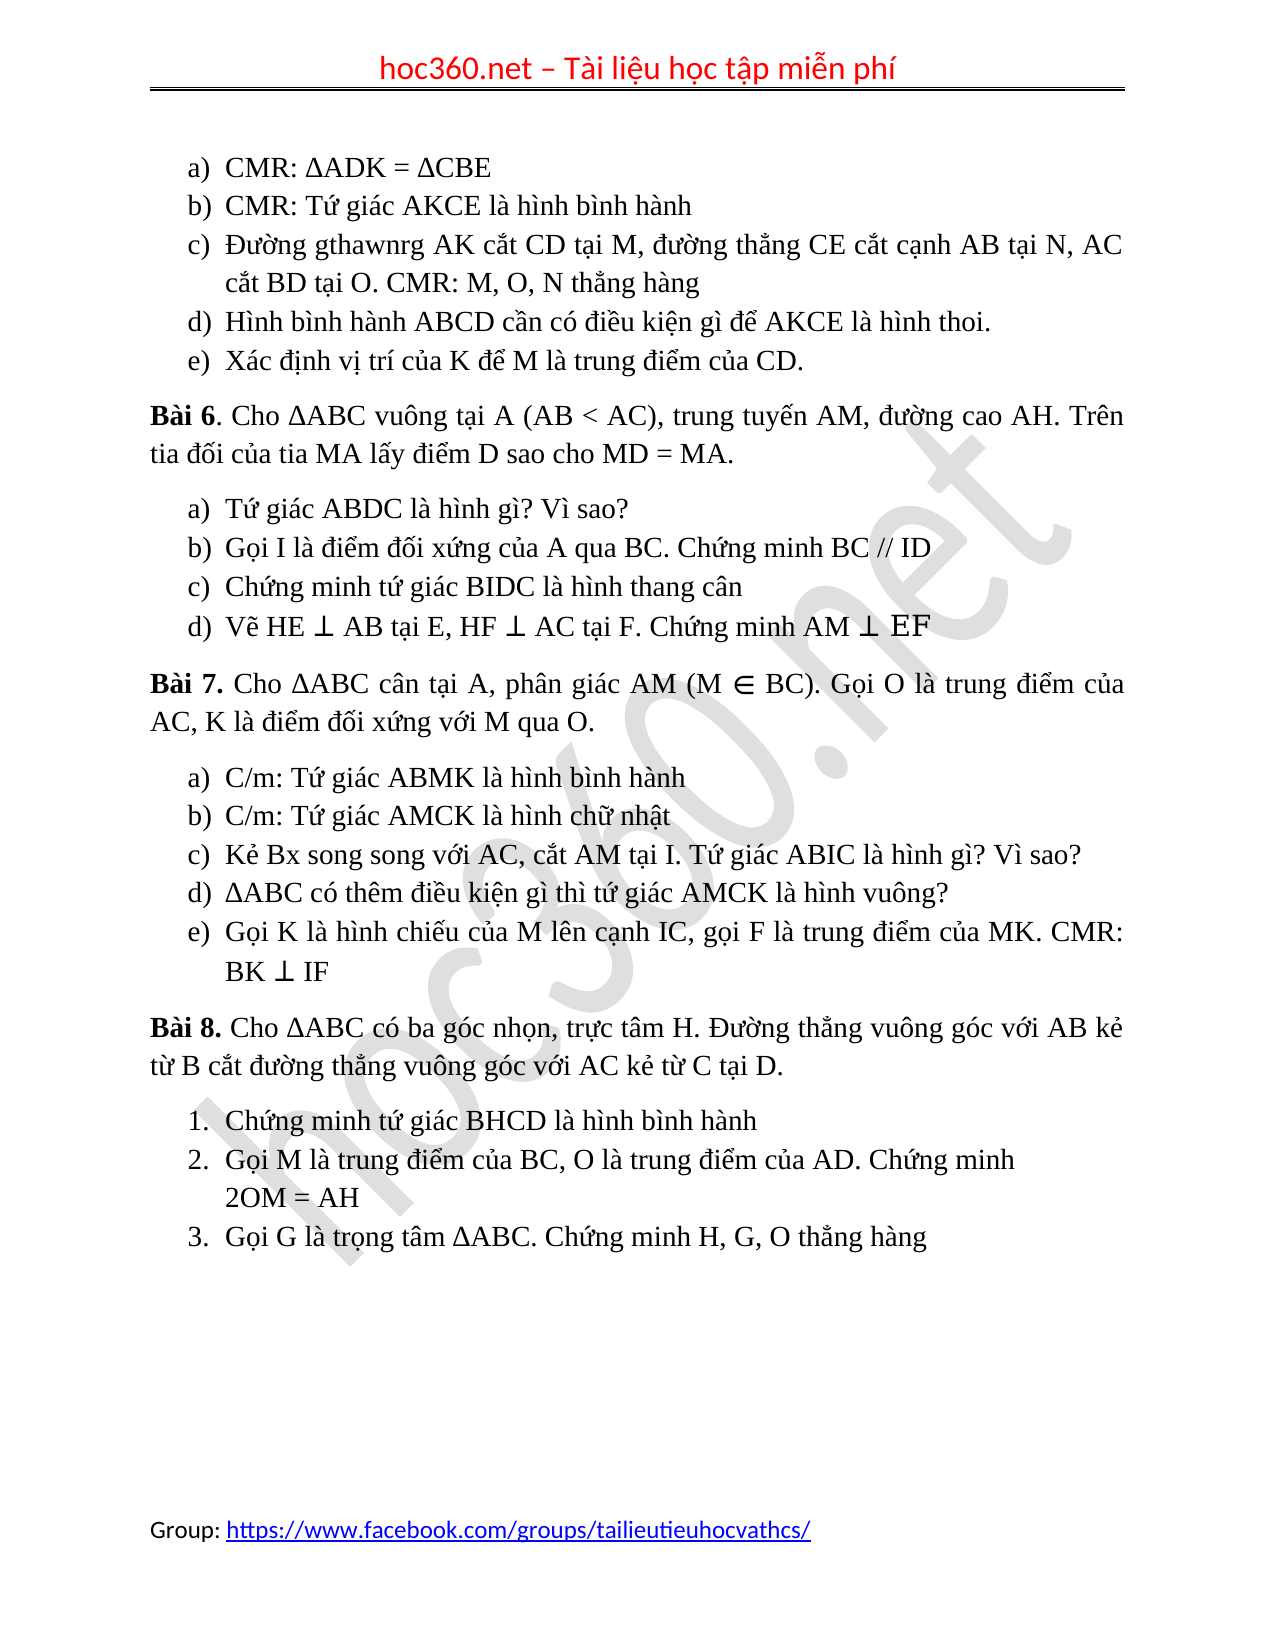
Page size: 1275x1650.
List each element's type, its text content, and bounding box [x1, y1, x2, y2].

list Hình bình hành ABCD cần có điều kiện gì để AKCE là hình thoi. [187, 304, 1125, 338]
list Gọi M là trung điểm của BC, O là trung điểm của AD. Chứng minh [187, 1142, 1125, 1176]
list Chứng minh tứ giác BIDC là hình thang cân [187, 569, 1125, 602]
list Tứ giác ABDC là hình gì? Vì sao? [187, 492, 1125, 525]
list ∆ABC có thêm điều kiện gì thì tứ giác AMCK là hình vuông? [187, 875, 1125, 909]
list Xác định vị trí của K để M là trung điểm của CD. [187, 343, 1125, 376]
list Gọi I là điểm đối xứng của A qua BC. Chứng minh BC // ID [187, 530, 1125, 564]
list C/m: Tứ giác ABMK là hình bình hành [187, 760, 1125, 793]
list C/m: Tứ giác AMCK là hình chữ nhật [187, 798, 1125, 832]
list Chứng minh tứ giác BHCD là hình bình hành [187, 1103, 1125, 1137]
text Bài 7. Cho ∆ABC cân tại A, phân giác AM (M ∈ BC). Gọi O là trung điểm của AC, K là điểm đối xứng với M qua O. [150, 664, 1125, 738]
list 2OM = AH [225, 1181, 1125, 1214]
list CMR: Tứ giác AKCE là hình bình hành [187, 188, 1125, 222]
list CMR: ∆ADK = ∆CBE [187, 150, 1125, 183]
list Vẽ HE ⊥ AB tại E, HF ⊥ AC tại F. Chứng minh AM ⊥ EF [187, 607, 1125, 642]
text Bài 8. Cho ∆ABC có ba góc nhọn, trực tâm H. Đường thẳng vuông góc với AB kẻ từ B cắt đường thẳng vuông góc với AC kẻ từ C tại D. [150, 1010, 1125, 1082]
list Gọi K là hình chiếu của M lên cạnh IC, gọi F là trung điểm của MK. CMR: BK ⊥ IF [187, 914, 1125, 988]
list Kẻ Bx song song với AC, cắt AM tại I. Tứ giác ABIC là hình gì? Vì sao? [187, 837, 1125, 870]
text Bài 6. Cho ∆ABC vuông tại A (AB < AC), trung tuyến AM, đường cao AH. Trên tia đối của tia MA lấy điểm D sao cho MD = MA. [150, 398, 1125, 470]
list Gọi G là trọng tâm ∆ABC. Chứng minh H, G, O thẳng hàng [187, 1219, 1125, 1253]
list Đường gthawnrg AK cắt CD tại M, đường thẳng CE cắt cạnh AB tại N, AC cắt BD tại O. CMR: M, O, N thẳng hàng [187, 227, 1125, 299]
